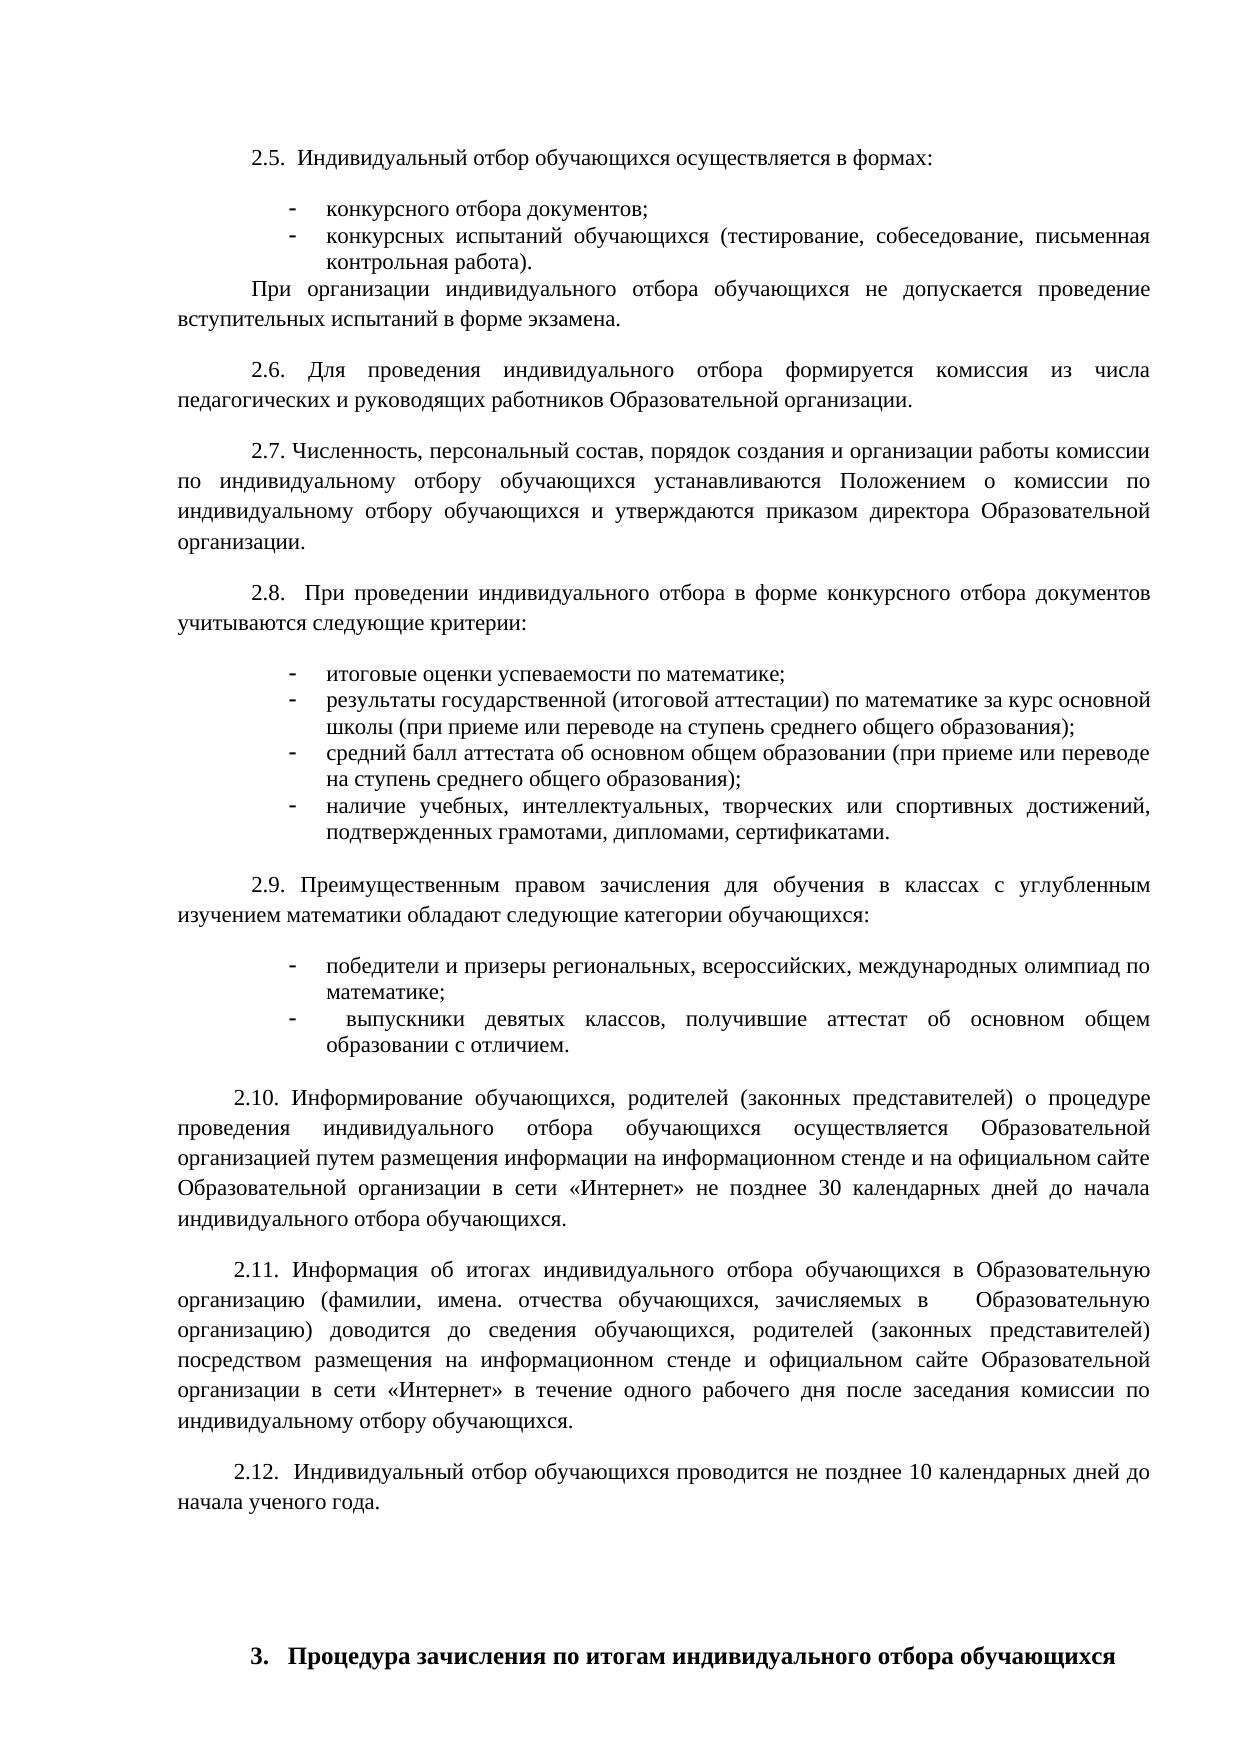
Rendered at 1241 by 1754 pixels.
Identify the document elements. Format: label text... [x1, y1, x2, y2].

list итоговые оценки успеваемости по математике; [288, 660, 1152, 686]
list Процедура зачисления по итогам индивидуального отбора обучающихся [215, 1641, 1152, 1670]
list средний балл аттестата об основном общем образовании (при приеме или переводе на ступень среднего общего образования); [288, 739, 1152, 792]
list конкурсных испытаний обучающихся (тестирование, собеседование, письменная контрольная работа). [288, 222, 1152, 274]
list результаты государственной (итоговой аттестации) по математике за курс основной школы (при приеме или переводе на ступень среднего общего образования); [288, 686, 1152, 739]
text 2.7. Численность, персональный состав, порядок создания и организации работы комиссии по индивидуальному отбору обучающихся устанавливаются Положением о комиссии по индивидуальному отбору обучающихся и утверждаются приказом директора Образовательной организации. [177, 437, 1152, 554]
text 2.6. Для проведения индивидуального отбора формируется комиссия из числа педагогических и руководящих работников Образовательной организации. [177, 356, 1152, 412]
text 2.11. Информация об итогах индивидуального отбора обучающихся в Образовательную организацию (фамилии, имена. отчества обучающихся, зачисляемых в Образовательную организацию) доводится до сведения обучающихся, родителей (законных представителей) посредством размещения на информационном стенде и официальном сайте Образовательной организации в сети «Интернет» в течение одного рабочего дня после заседания комиссии по индивидуальному отбору обучающихся. [177, 1256, 1152, 1433]
text 2.8. При проведении индивидуального отбора в форме конкурсного отбора документов учитываются следующие критерии: [177, 579, 1152, 635]
text 2.10. Информирование обучающихся, родителей (законных представителей) о процедуре проведения индивидуального отбора обучающихся осуществляется Образовательной организацией путем размещения информации на информационном стенде и на официальном сайте Образовательной организации в сети «Интернет» не позднее 30 календарных дней до начала индивидуального отбора обучающихся. [177, 1084, 1152, 1231]
list победители и призеры региональных, всероссийских, международных олимпиад по математике; [288, 952, 1152, 1005]
list выпускники девятых классов, получившие аттестат об основном общем образовании с отличием. [288, 1005, 1152, 1057]
list наличие учебных, интеллектуальных, творческих или спортивных достижений, подтвержденных грамотами, дипломами, сертификатами. [288, 792, 1152, 844]
text 2.5. Индивидуальный отбор обучающихся осуществляется в формах: [251, 144, 1152, 171]
text При организации индивидуального отбора обучающихся не допускается проведение вступительных испытаний в форме экзамена. [177, 274, 1152, 331]
text 2.12. Индивидуальный отбор обучающихся проводится не позднее 10 календарных дней до начала ученого года. [177, 1458, 1152, 1514]
list конкурсного отбора документов; [288, 196, 1152, 222]
text 2.9. Преимущественным правом зачисления для обучения в классах с углубленным изучением математики обладают следующие категории обучающихся: [177, 871, 1152, 927]
